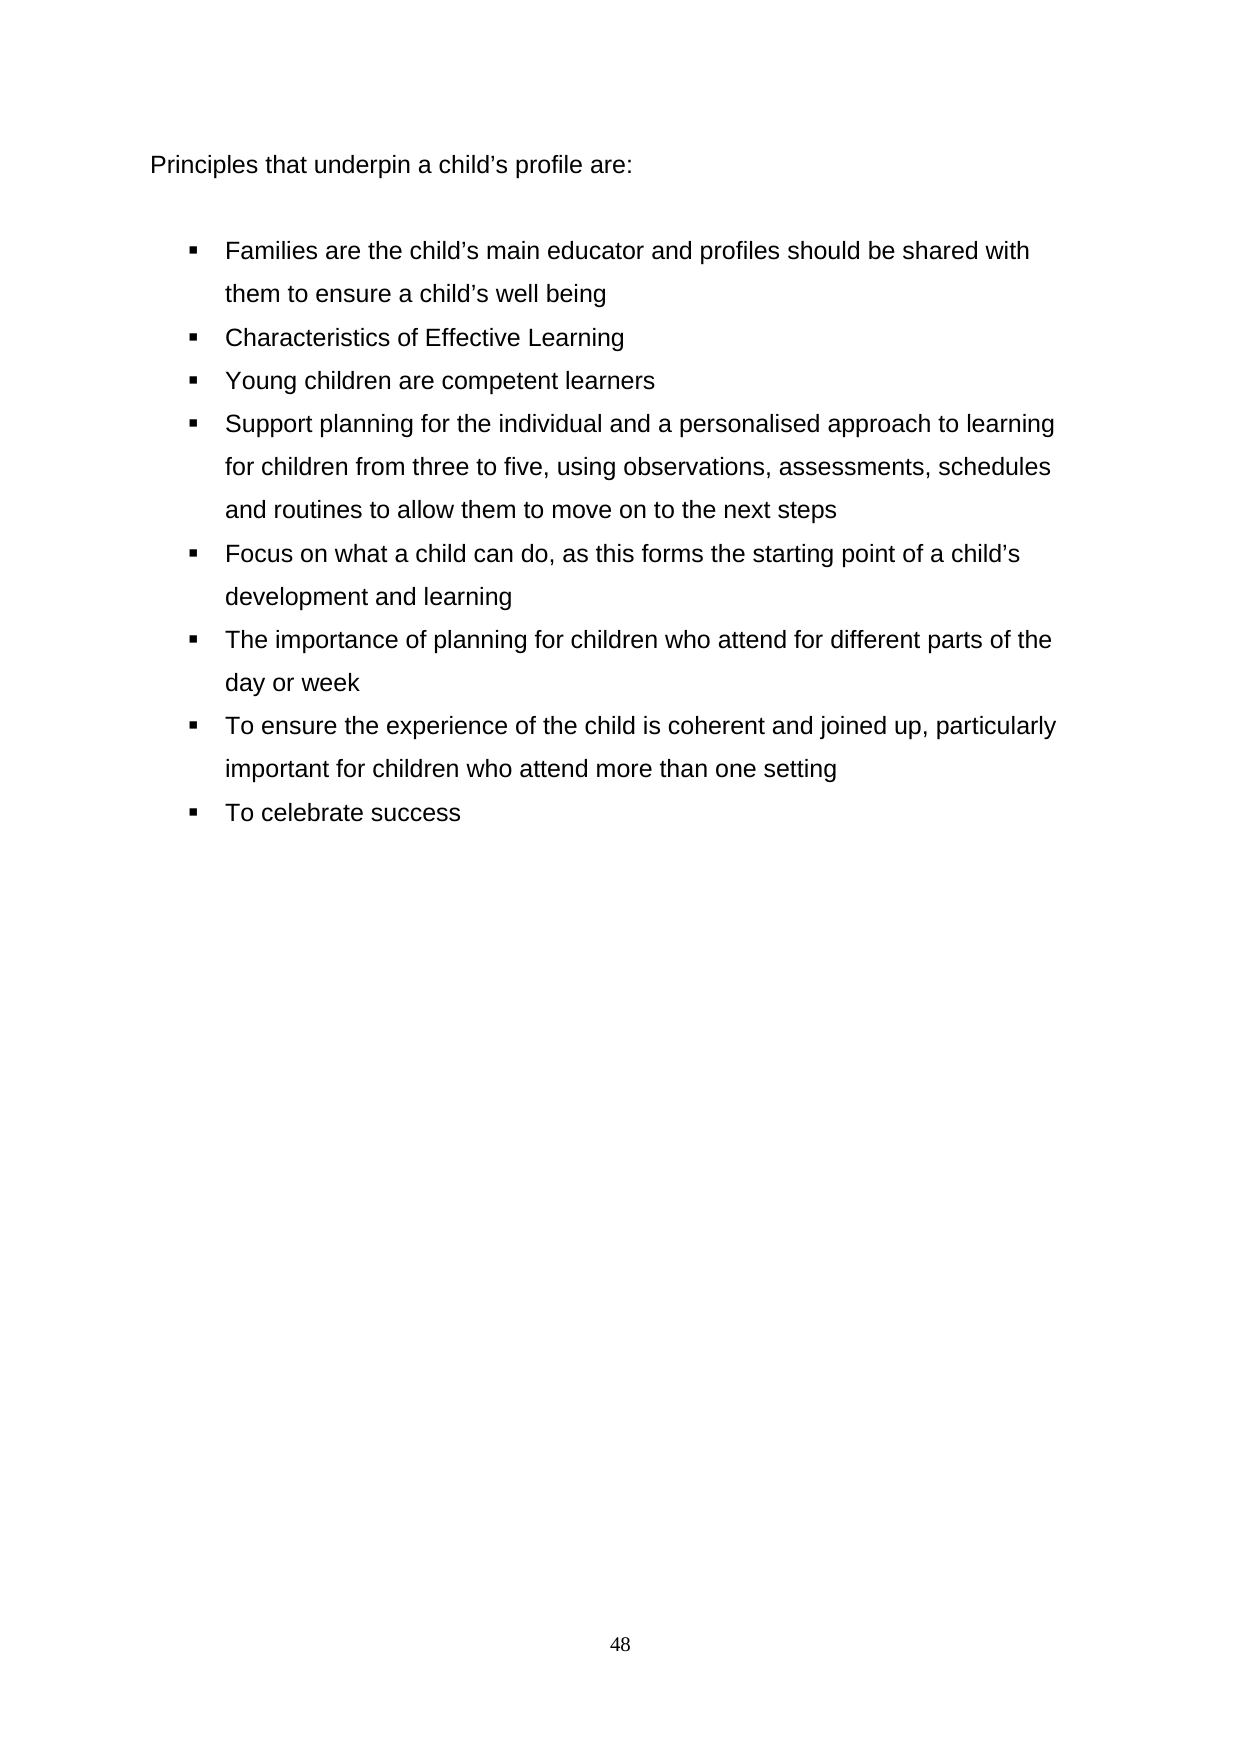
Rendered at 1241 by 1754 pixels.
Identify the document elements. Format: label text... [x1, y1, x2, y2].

list The importance of planning for children who attend for different parts of the day or week [187, 625, 1090, 697]
list To celebrate success [187, 798, 1090, 826]
list Families are the child’s main educator and profiles should be shared with them to ensure a child’s well being [187, 236, 1090, 308]
list Support planning for the individual and a personalised approach to learning for children from three to five, using observations, assessments, schedules and routines to allow them to move on to the next steps [187, 409, 1090, 524]
list To ensure the experience of the child is coherent and joined up, particularly important for children who attend more than one setting [187, 711, 1090, 783]
list Focus on what a child can do, as this forms the starting point of a child’s development and learning [187, 538, 1090, 611]
list Characteristics of Effective Learning [187, 323, 1090, 351]
list Young children are competent learners [187, 366, 1090, 395]
text Principles that underpin a child’s profile are: [150, 150, 1090, 179]
